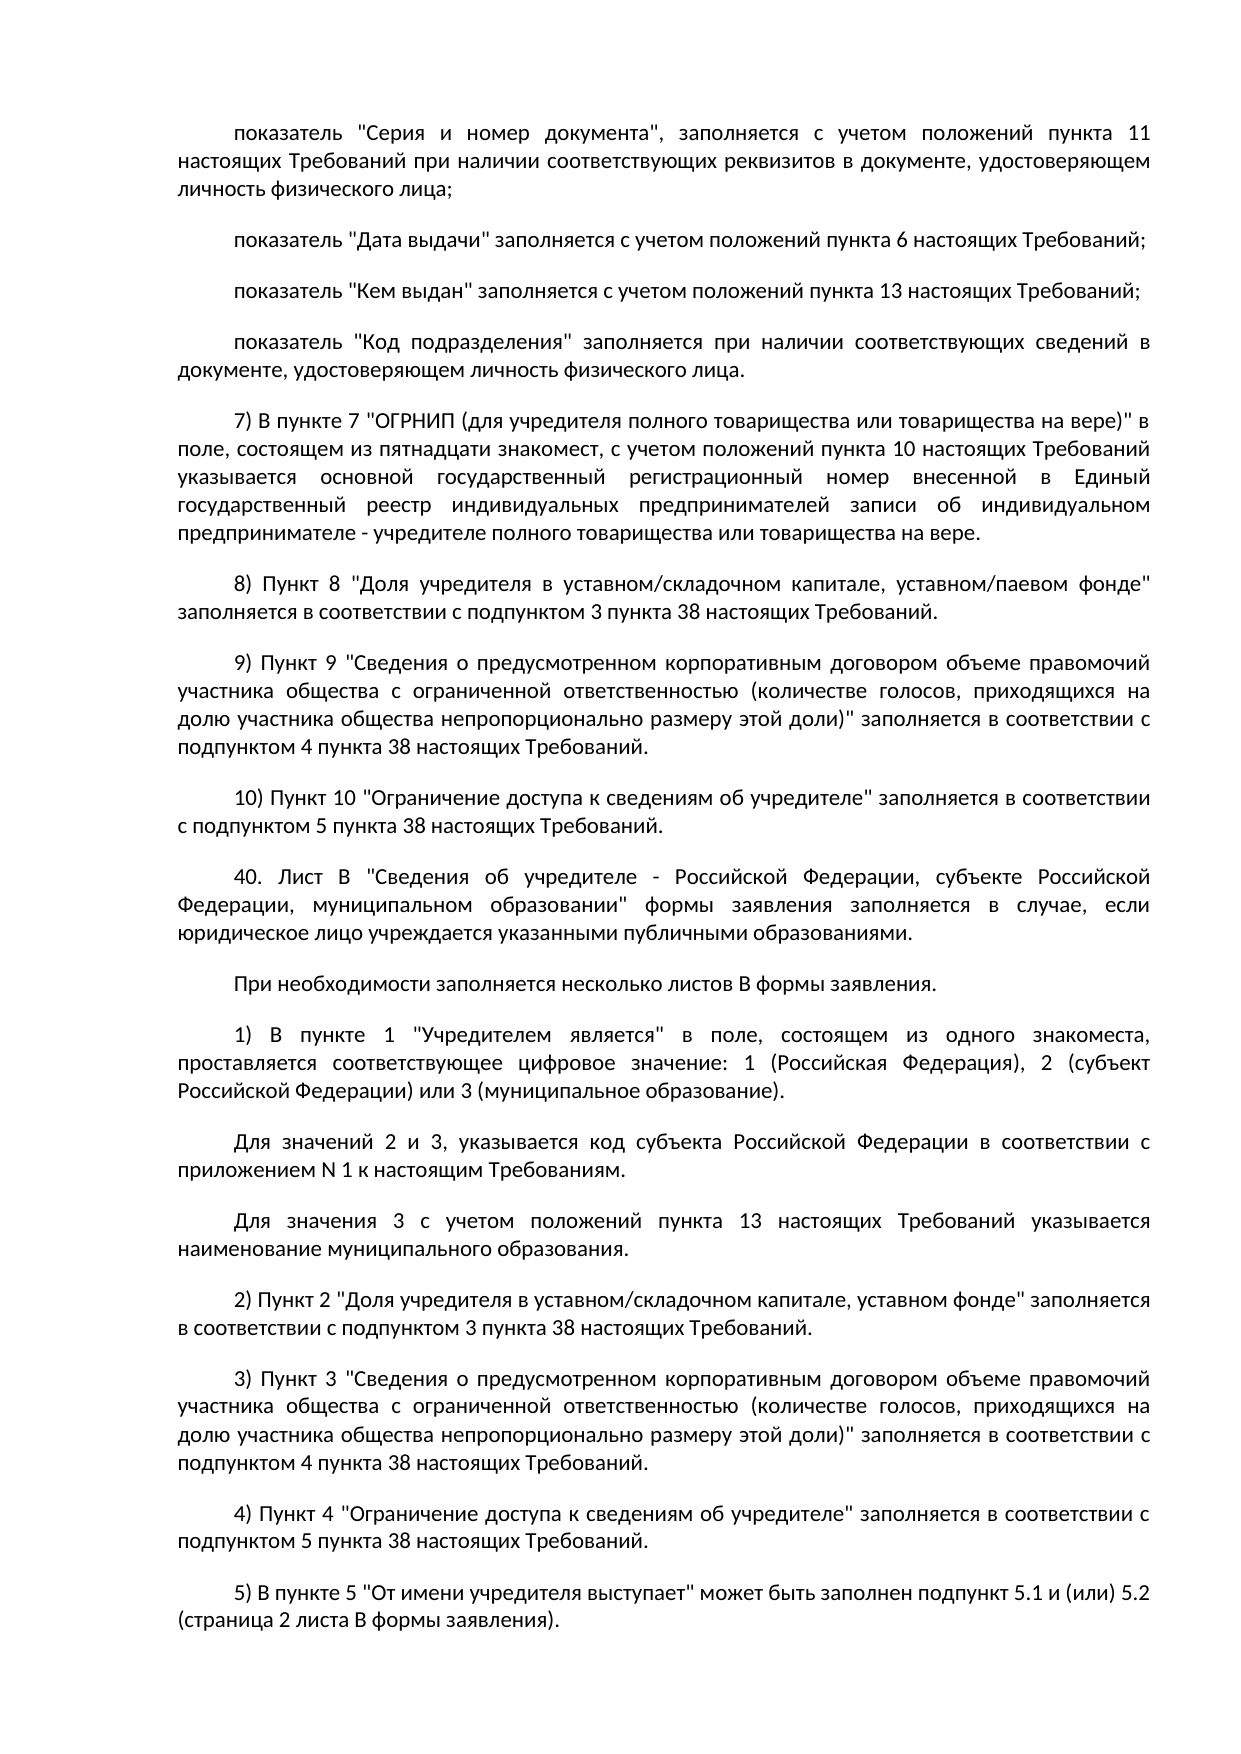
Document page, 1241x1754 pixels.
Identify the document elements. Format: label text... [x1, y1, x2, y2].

text показатель "Код подразделения" заполняется при наличии соответствующих сведений в документе, удостоверяющем личность физического лица. [177, 327, 1152, 383]
text Для значений 2 и 3, указывается код субъекта Российской Федерации в соответствии с приложением N 1 к настоящим Требованиям. [177, 1127, 1152, 1183]
text показатель "Дата выдачи" заполняется с учетом положений пункта 6 настоящих Требований; [177, 225, 1152, 253]
text 1) В пункте 1 "Учредителем является" в поле, состоящем из одного знакоместа, проставляется соответствующее цифровое значение: 1 (Российская Федерация), 2 (субъект Российской Федерации) или 3 (муниципальное образование). [177, 1020, 1152, 1104]
text 4) Пункт 4 "Ограничение доступа к сведениям об учредителе" заполняется в соответствии с подпунктом 5 пункта 38 настоящих Требований. [177, 1499, 1152, 1555]
text 5) В пункте 5 "От имени учредителя выступает" может быть заполнен подпункт 5.1 и (или) 5.2 (страница 2 листа В формы заявления). [177, 1578, 1152, 1634]
text 9) Пункт 9 "Сведения о предусмотренном корпоративным договором объеме правомочий участника общества с ограниченной ответственностью (количестве голосов, приходящихся на долю участника общества непропорционально размеру этой доли)" заполняется в соответствии с подпунктом 4 пункта 38 настоящих Требований. [177, 648, 1152, 760]
text Для значения 3 с учетом положений пункта 13 настоящих Требований указывается наименование муниципального образования. [177, 1206, 1152, 1262]
text 10) Пункт 10 "Ограничение доступа к сведениям об учредителе" заполняется в соответствии с подпунктом 5 пункта 38 настоящих Требований. [177, 783, 1152, 839]
text показатель "Серия и номер документа", заполняется с учетом положений пункта 11 настоящих Требований при наличии соответствующих реквизитов в документе, удостоверяющем личность физического лица; [177, 118, 1152, 202]
text 3) Пункт 3 "Сведения о предусмотренном корпоративным договором объеме правомочий участника общества с ограниченной ответственностью (количестве голосов, приходящихся на долю участника общества непропорционально размеру этой доли)" заполняется в соответствии с подпунктом 4 пункта 38 настоящих Требований. [177, 1364, 1152, 1476]
text При необходимости заполняется несколько листов В формы заявления. [177, 969, 1152, 997]
text 8) Пункт 8 "Доля учредителя в уставном/складочном капитале, уставном/паевом фонде" заполняется в соответствии с подпунктом 3 пункта 38 настоящих Требований. [177, 569, 1152, 625]
text 40. Лист В "Сведения об учредителе - Российской Федерации, субъекте Российской Федерации, муниципальном образовании" формы заявления заполняется в случае, если юридическое лицо учреждается указанными публичными образованиями. [177, 862, 1152, 946]
text 2) Пункт 2 "Доля учредителя в уставном/складочном капитале, уставном фонде" заполняется в соответствии с подпунктом 3 пункта 38 настоящих Требований. [177, 1285, 1152, 1341]
text показатель "Кем выдан" заполняется с учетом положений пункта 13 настоящих Требований; [177, 276, 1152, 304]
text 7) В пункте 7 "ОГРНИП (для учредителя полного товарищества или товарищества на вере)" в поле, состоящем из пятнадцати знакомест, с учетом положений пункта 10 настоящих Требований указывается основной государственный регистрационный номер внесенной в Единый государственный реестр индивидуальных предпринимателей записи об индивидуальном предпринимателе - учредителе полного товарищества или товарищества на вере. [177, 406, 1152, 546]
